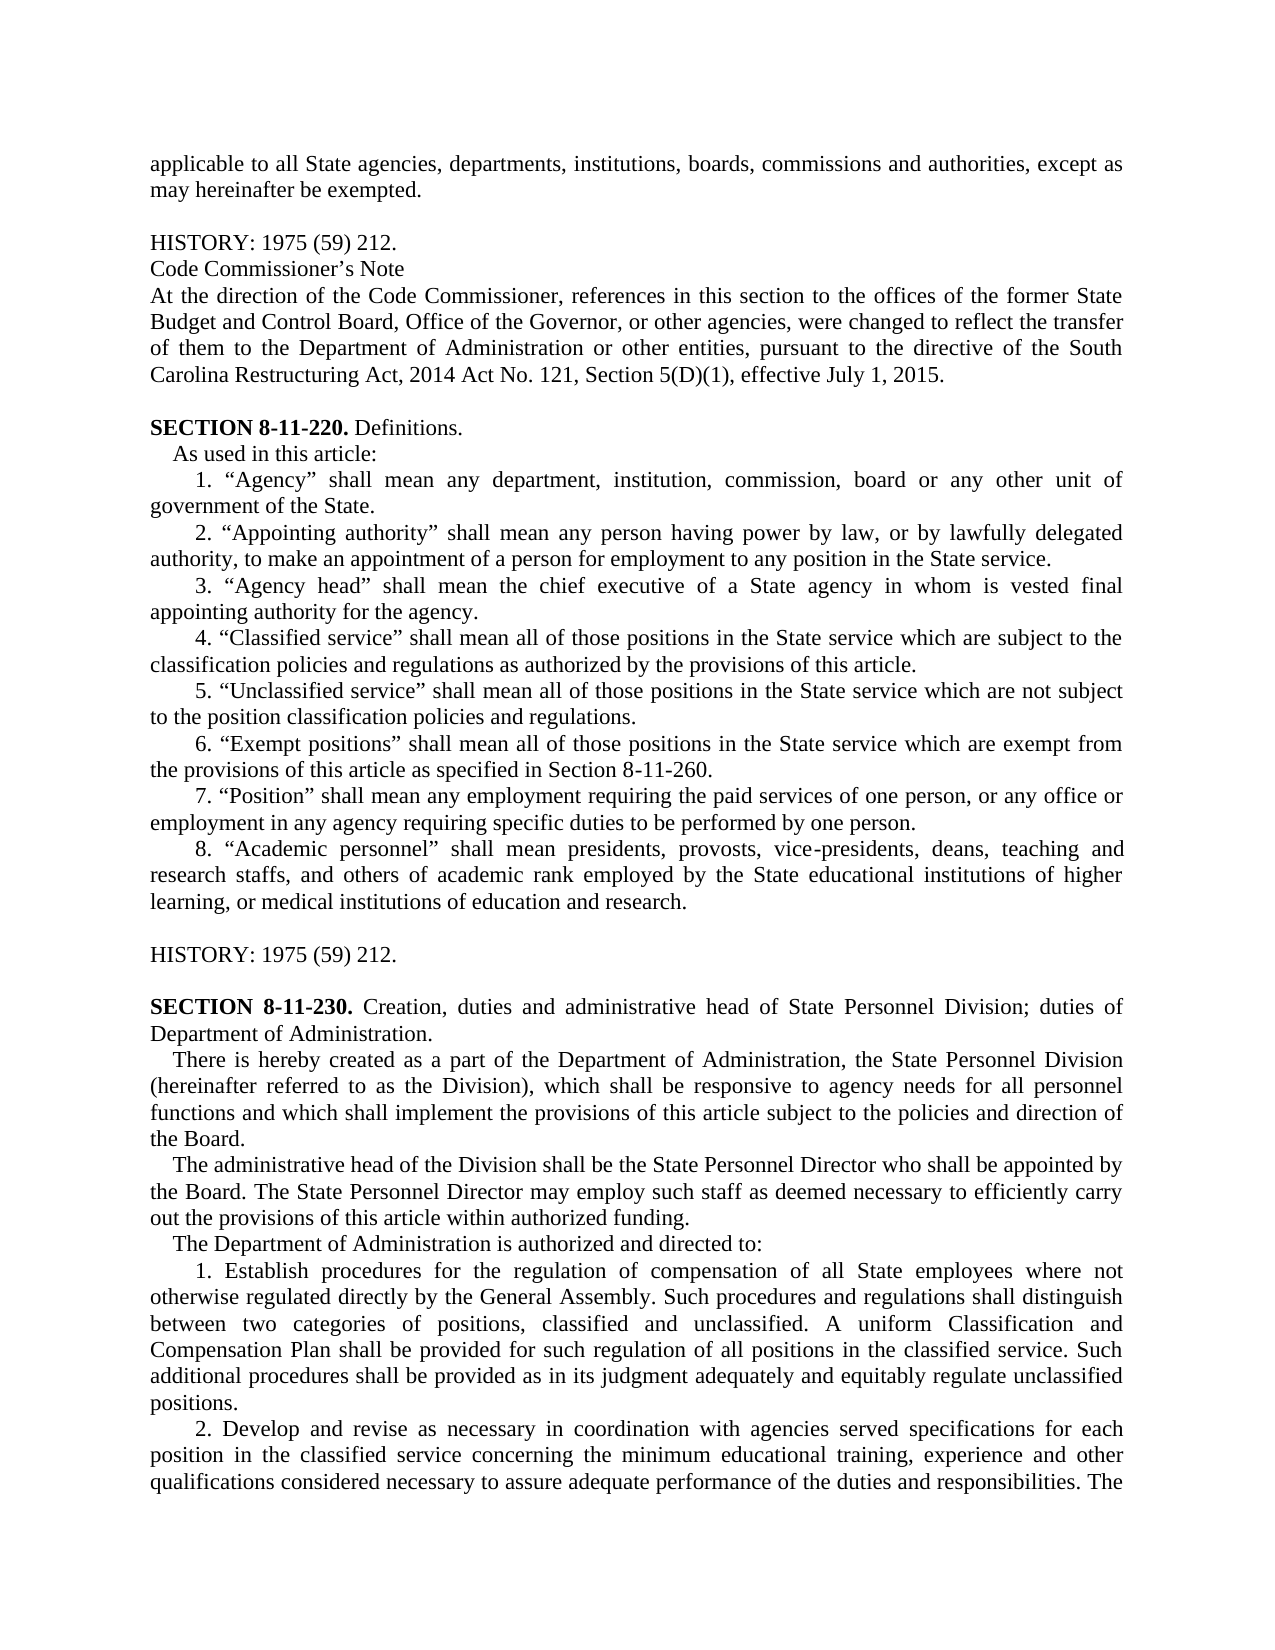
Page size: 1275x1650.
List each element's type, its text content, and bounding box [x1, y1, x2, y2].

text The administrative head of the Division shall be the State Personnel Director who shall be appointed by the Board. The State Personnel Director may employ such staff as deemed necessary to efficiently carry out the provisions of this article within authorized funding. [150, 1151, 1125, 1231]
text 1. “Agency” shall mean any department, institution, commission, board or any other unit of government of the State. [150, 466, 1125, 519]
text There is hereby created as a part of the Department of Administration, the State Personnel Division (hereinafter referred to as the Division), which shall be responsive to agency needs for all personnel functions and which shall implement the provisions of this article subject to the policies and direction of the Board. [150, 1046, 1125, 1151]
text Code Commissioner’s Note [150, 255, 1125, 282]
text 2. “Appointing authority” shall mean any person having power by law, or by lawfully delegated authority, to make an appointment of a person for employment to any position in the State service. [150, 519, 1125, 572]
text 6. “Exempt positions” shall mean all of those positions in the State service which are exempt from the provisions of this article as specified in Section 8-11-260. [150, 730, 1125, 782]
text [150, 1415, 1125, 1494]
text HISTORY: 1975 (59) 212. [150, 229, 1125, 255]
text SECTION 8-11-220. Definitions. [150, 413, 1125, 440]
text 8. “Academic personnel” shall mean presidents, provosts, vice-presidents, deans, teaching and research staffs, and others of academic rank employed by the State educational institutions of higher learning, or medical institutions of education and research. [150, 835, 1125, 914]
text 3. “Agency head” shall mean the chief executive of a State agency in whom is vested final appointing authority for the agency. [150, 572, 1125, 624]
text SECTION 8-11-230. Creation, duties and administrative head of State Personnel Division; duties of Department of Administration. [150, 993, 1125, 1046]
text 1. Establish procedures for the regulation of compensation of all State employees where not otherwise regulated directly by the General Assembly. Such procedures and regulations shall distinguish between two categories of positions, classified and unclassified. A uniform Classification and Compensation Plan shall be provided for such regulation of all positions in the classified service. Such additional procedures shall be provided as in its judgment adequately and equitably regulate unclassified positions. [150, 1257, 1125, 1415]
text 5. “Unclassified service” shall mean all of those positions in the State service which are not subject to the position classification policies and regulations. [150, 677, 1125, 730]
text HISTORY: 1975 (59) 212. [150, 941, 1125, 967]
text At the direction of the Code Commissioner, references in this section to the offices of the former State Budget and Control Board, Office of the Governor, or other agencies, were changed to reflect the transfer of them to the Department of Administration or other entities, pursuant to the directive of the South Carolina Restructuring Act, 2014 Act No. 121, Section 5(D)(1), effective July 1, 2015. [150, 282, 1125, 387]
text As used in this article: [150, 440, 1125, 466]
text 7. “Position” shall mean any employment requiring the paid services of one person, or any office or employment in any agency requiring specific duties to be performed by one person. [150, 782, 1125, 835]
text 4. “Classified service” shall mean all of those positions in the State service which are subject to the classification policies and regulations as authorized by the provisions of this article. [150, 624, 1125, 677]
text The Department of Administration is authorized and directed to: [150, 1231, 1125, 1257]
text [150, 150, 1125, 203]
